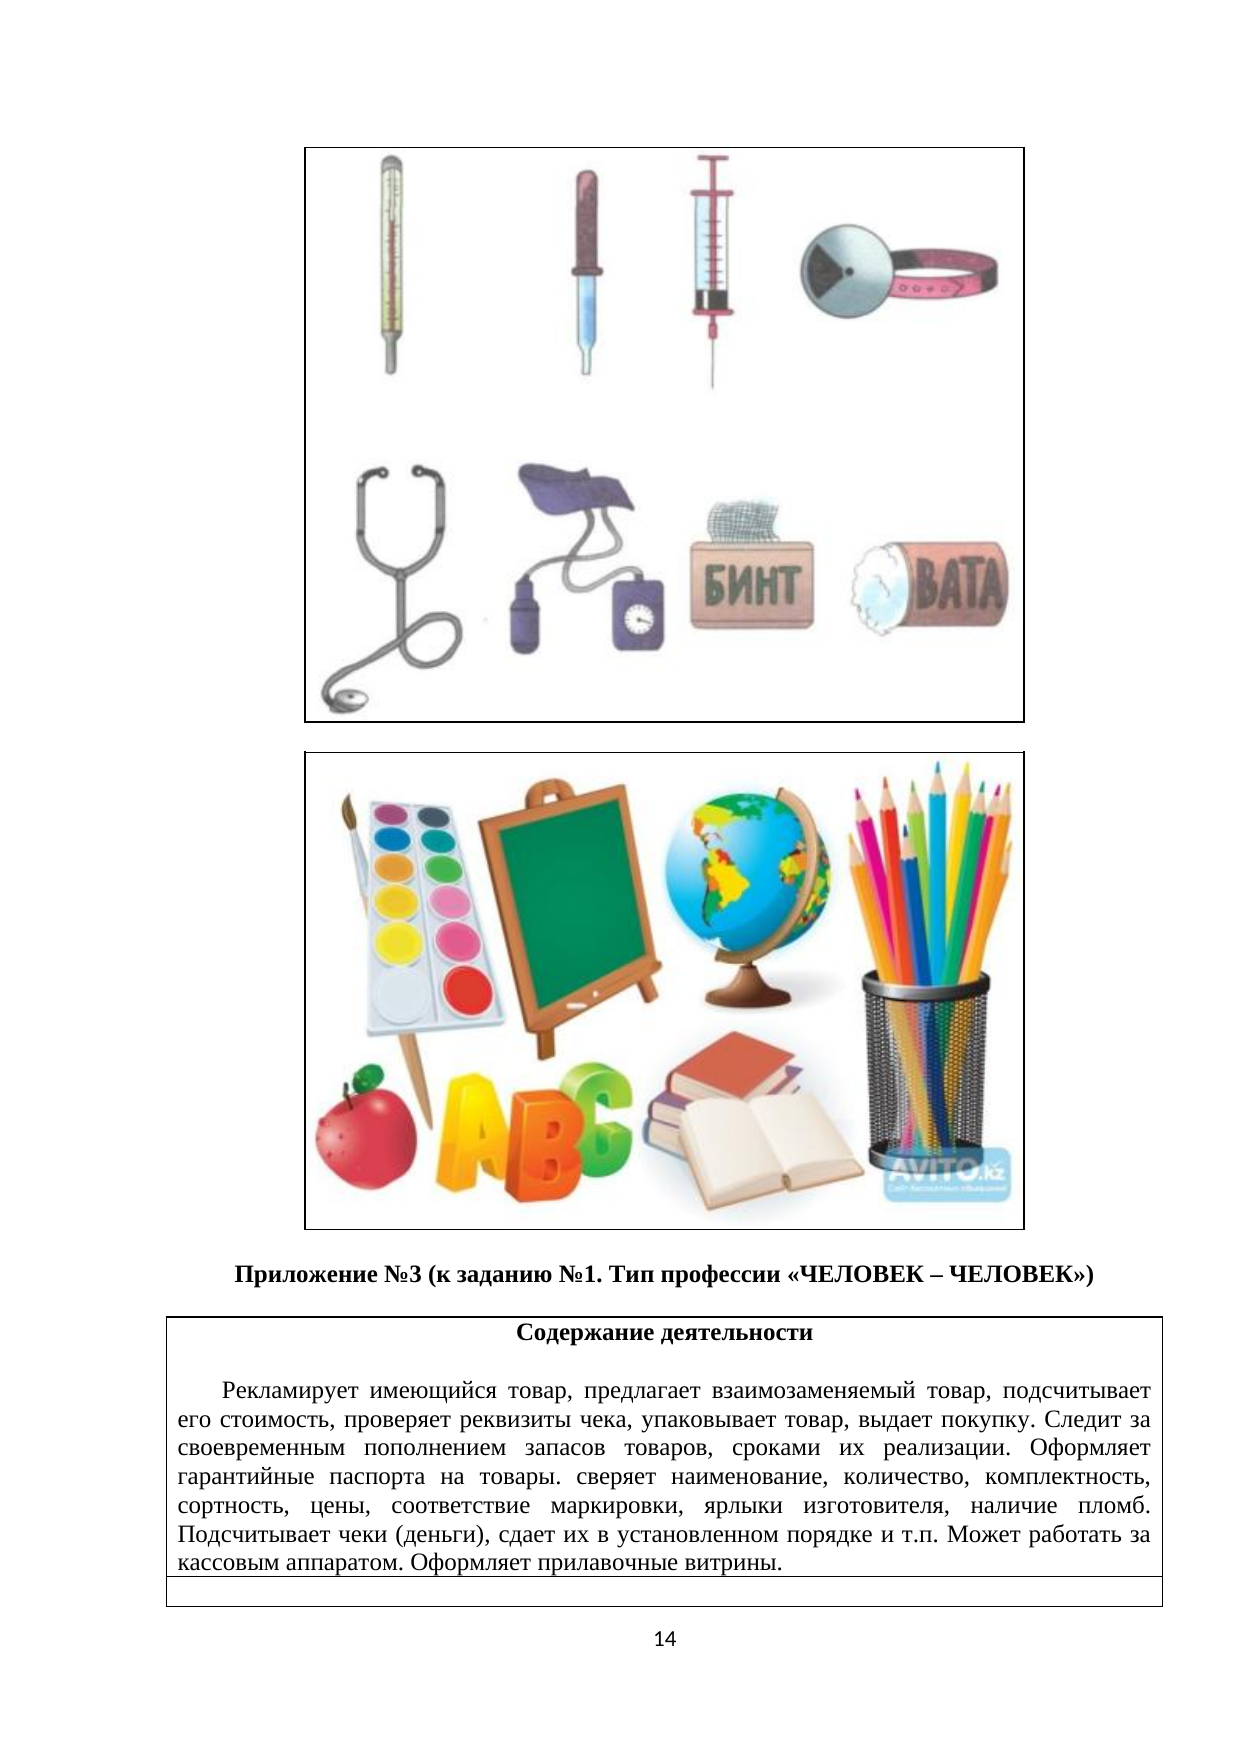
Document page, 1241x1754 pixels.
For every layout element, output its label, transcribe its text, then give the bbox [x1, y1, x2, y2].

table_header Содержание деятельности Рекламирует имеющийся товар, предлагает взаимозаменяемый товар, подсчитывает его стоимость, проверяет реквизиты чека, упаковывает товар, выдает покупку. Следит за своевременным пополнением запасов товаров, сроками их реализации. Оформляет гарантийные паспорта на товары. сверяет наименование, количество, комплектность, сортность, цены, соответствие маркировки, ярлыки изготовителя, наличие пломб. Подсчитывает чеки (деньги), сдает их в установленном порядке и т.п. Может работать за кассовым аппаратом. Оформляет прилавочные витрины. [167, 1318, 1162, 1576]
text Приложение №3 (к заданию №1. Тип профессии «ЧЕЛОВЕК – ЧЕЛОВЕК») [177, 1259, 1152, 1288]
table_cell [167, 1577, 1162, 1606]
picture [306, 753, 1023, 1229]
picture [306, 148, 1023, 721]
